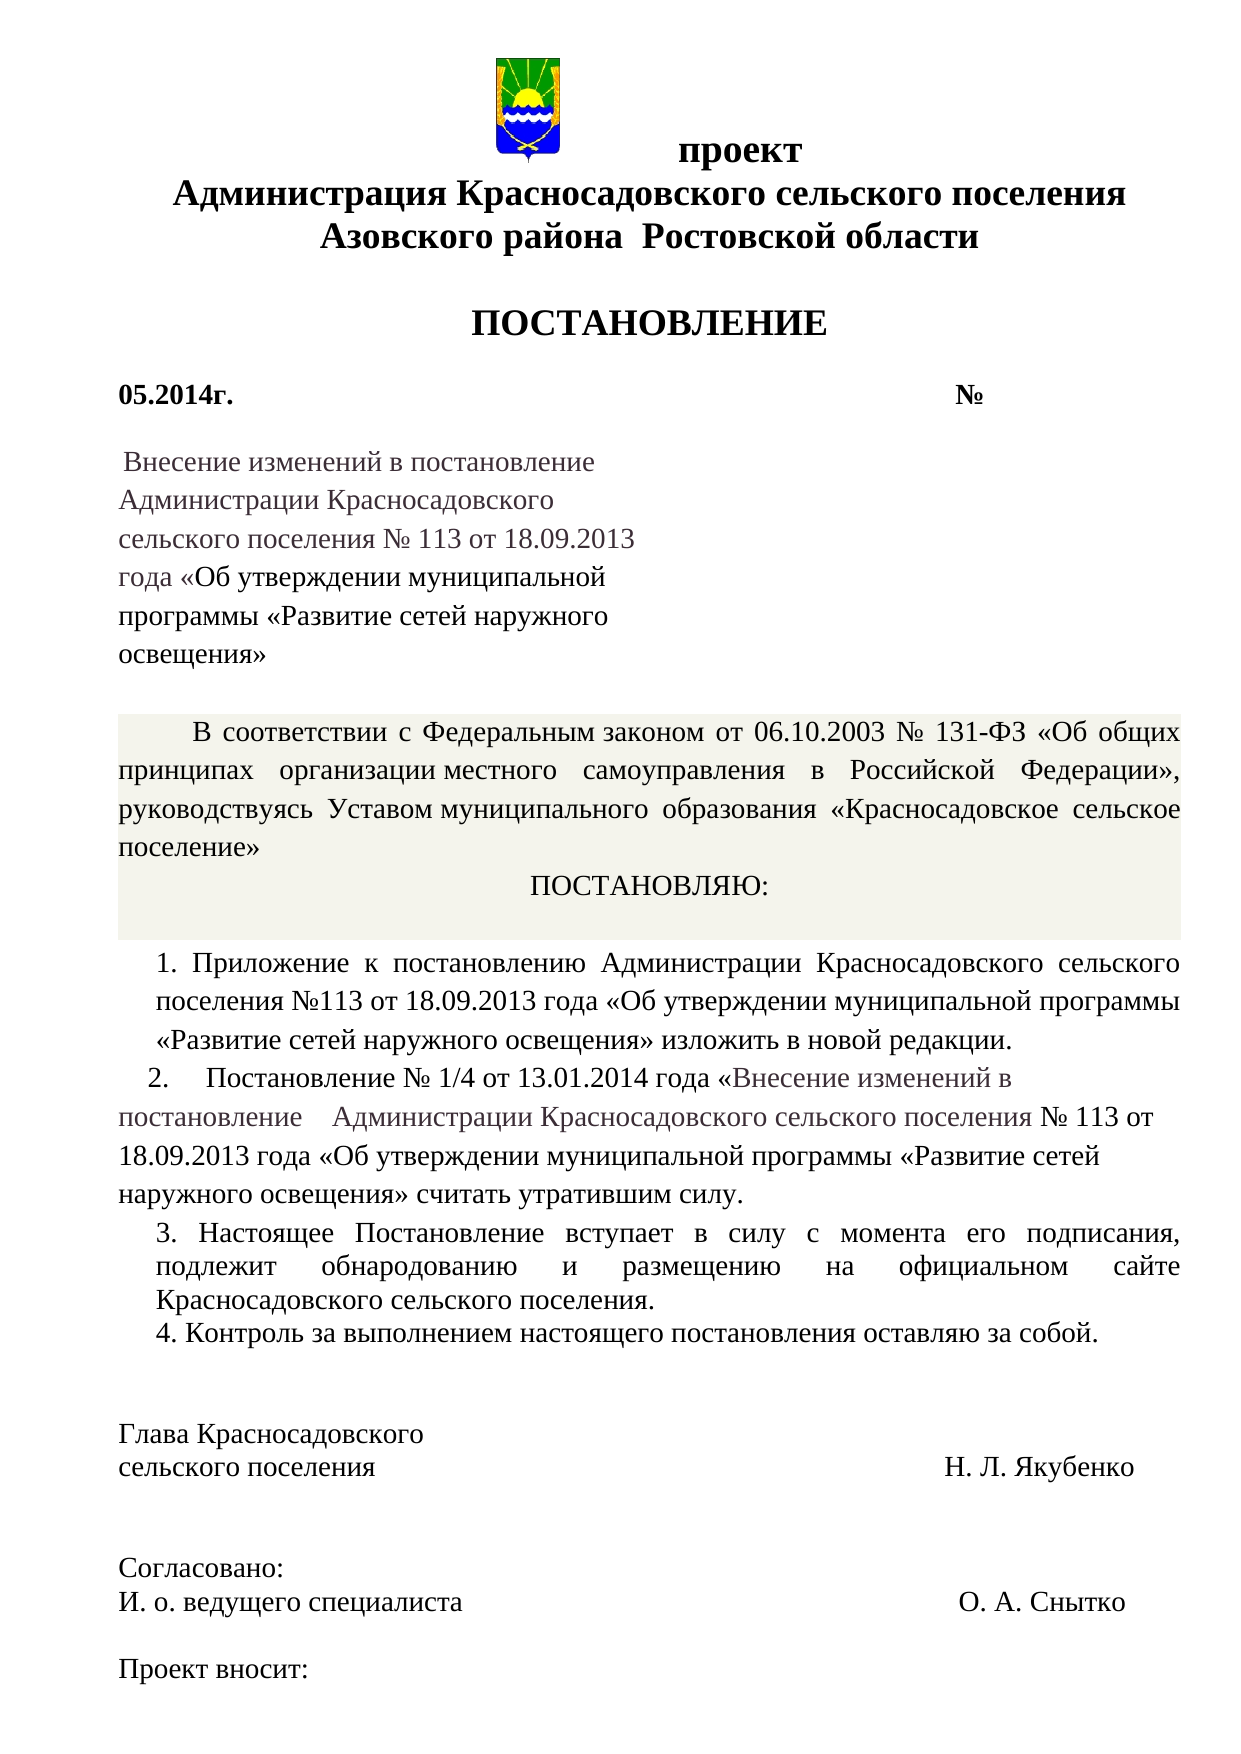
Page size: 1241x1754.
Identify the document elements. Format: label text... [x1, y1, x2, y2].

subtitle ПОСТАНОВЛЕНИЕ [118, 300, 1181, 343]
text 3. Настоящее Постановление вступает в силу с момента его подписания, подлежит обнародованию и размещению на официальном сайте Красносадовского сельского поселения. [156, 1215, 1181, 1315]
picture [496, 58, 560, 163]
title 2. Постановление № 1/4 от 13.01.2014 года «Внесение изменений в постановление Администрации Красносадовского сельского поселения № 113 от 18.09.2013 года «Об утверждении муниципальной программы «Развитие сетей наружного освещения» считать утратившим силу. [118, 1061, 1183, 1210]
text И. о. ведущего специалиста О. А. Снытко [118, 1584, 1181, 1617]
text сельского поселения Н. Л. Якубенко [118, 1449, 1181, 1483]
text 05.2014г. № [118, 377, 1181, 410]
title Внесение изменений в постановление Администрации Красносадовского сельского поселения № 113 от 18.09.2013 года «Об утверждении муниципальной программы «Развитие сетей наружного освещения» [118, 444, 650, 670]
text Глава Красносадовского [118, 1416, 1181, 1449]
text В соответствии с Федеральным законом от 06.10.2003 № 131-ФЗ «Об общих принципах организации местного самоуправления в Российской Федерации», руководствуясь Уставом муниципального образования «Красносадовское сельское поселение» [118, 714, 1181, 863]
text 4. Контроль за выполнением настоящего постановления оставляю за собой. [156, 1315, 1181, 1349]
text Проект вносит: [118, 1651, 1181, 1684]
subtitle Азовского района Ростовской области [118, 214, 1181, 257]
title 1. Приложение к постановлению Администрации Красносадовского сельского поселения №113 от 18.09.2013 года «Об утверждении муниципальной программы «Развитие сетей наружного освещения» изложить в новой редакции. [156, 945, 1181, 1056]
text Согласовано: [118, 1550, 1181, 1584]
text проект [118, 59, 1181, 171]
subtitle Администрация Красносадовского сельского поселения [118, 171, 1181, 214]
text ПОСТАНОВЛЯЮ: [118, 868, 1181, 901]
